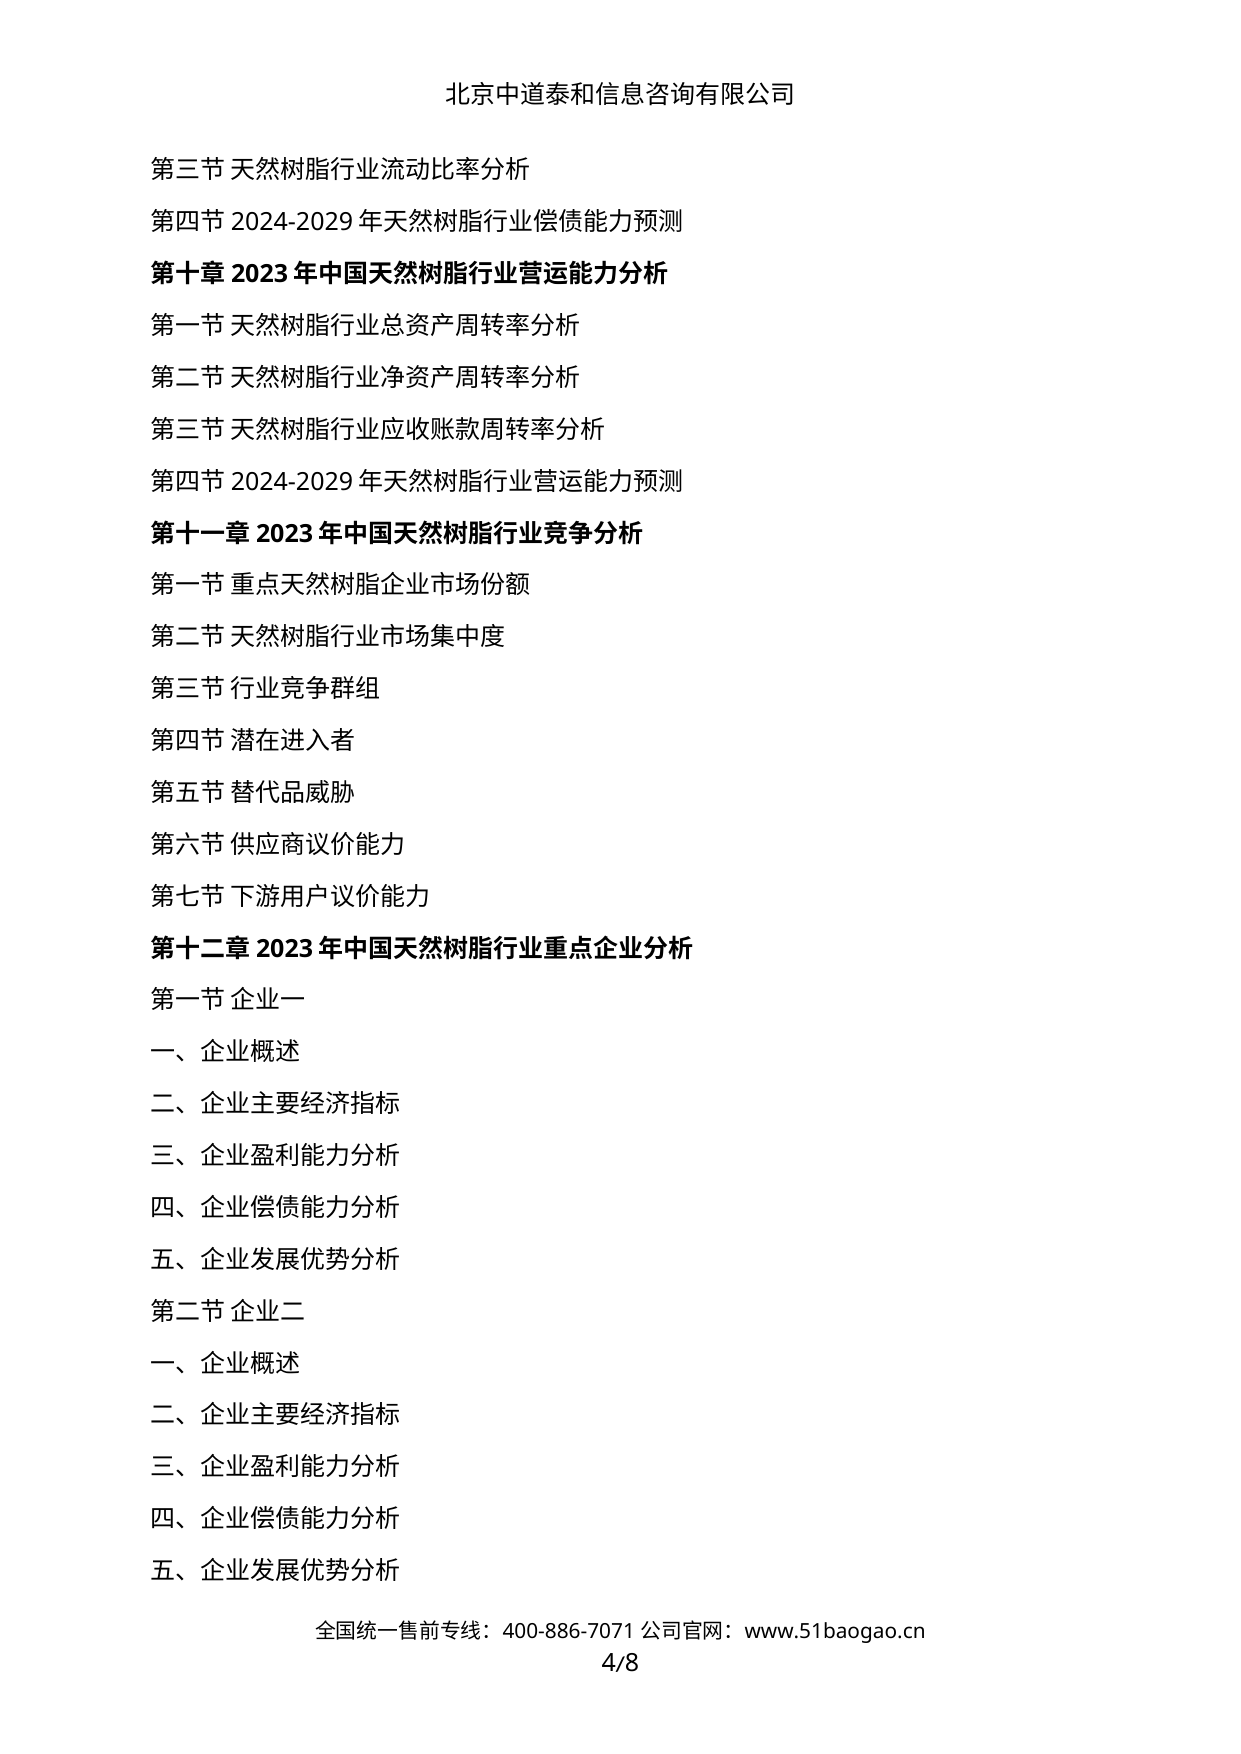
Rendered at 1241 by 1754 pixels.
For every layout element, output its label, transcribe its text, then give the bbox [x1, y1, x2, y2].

text 第六节 供应商议价能力 [150, 824, 1090, 861]
text 第十章 2023年中国天然树脂行业营运能力分析 [150, 254, 1090, 290]
text 五、企业发展优势分析 [150, 1551, 1090, 1587]
text 二、企业主要经济指标 [150, 1395, 1090, 1431]
text 第四节 潜在进入者 [150, 721, 1090, 757]
text 五、企业发展优势分析 [150, 1239, 1090, 1276]
text 三、企业盈利能力分析 [150, 1136, 1090, 1172]
text 第二节 天然树脂行业市场集中度 [150, 617, 1090, 653]
text 第二节 天然树脂行业净资产周转率分析 [150, 357, 1090, 394]
text 二、企业主要经济指标 [150, 1084, 1090, 1120]
text 一、企业概述 [150, 1032, 1090, 1068]
text 第五节 替代品威胁 [150, 772, 1090, 809]
text 第一节 重点天然树脂企业市场份额 [150, 565, 1090, 601]
text 第三节 天然树脂行业流动比率分析 [150, 150, 1090, 186]
text 第四节 2024-2029年天然树脂行业营运能力预测 [150, 461, 1090, 497]
text 第四节 2024-2029年天然树脂行业偿债能力预测 [150, 202, 1090, 238]
text 第二节 企业二 [150, 1291, 1090, 1327]
text 第七节 下游用户议价能力 [150, 876, 1090, 912]
text 第一节 天然树脂行业总资产周转率分析 [150, 306, 1090, 342]
text 第一节 企业一 [150, 980, 1090, 1016]
text 第三节 行业竞争群组 [150, 669, 1090, 705]
text 四、企业偿债能力分析 [150, 1187, 1090, 1224]
text 第十二章 2023年中国天然树脂行业重点企业分析 [150, 928, 1090, 964]
text 一、企业概述 [150, 1343, 1090, 1379]
text 第三节 天然树脂行业应收账款周转率分析 [150, 409, 1090, 446]
text 第十一章 2023年中国天然树脂行业竞争分析 [150, 513, 1090, 549]
text 三、企业盈利能力分析 [150, 1447, 1090, 1483]
text 四、企业偿债能力分析 [150, 1499, 1090, 1535]
